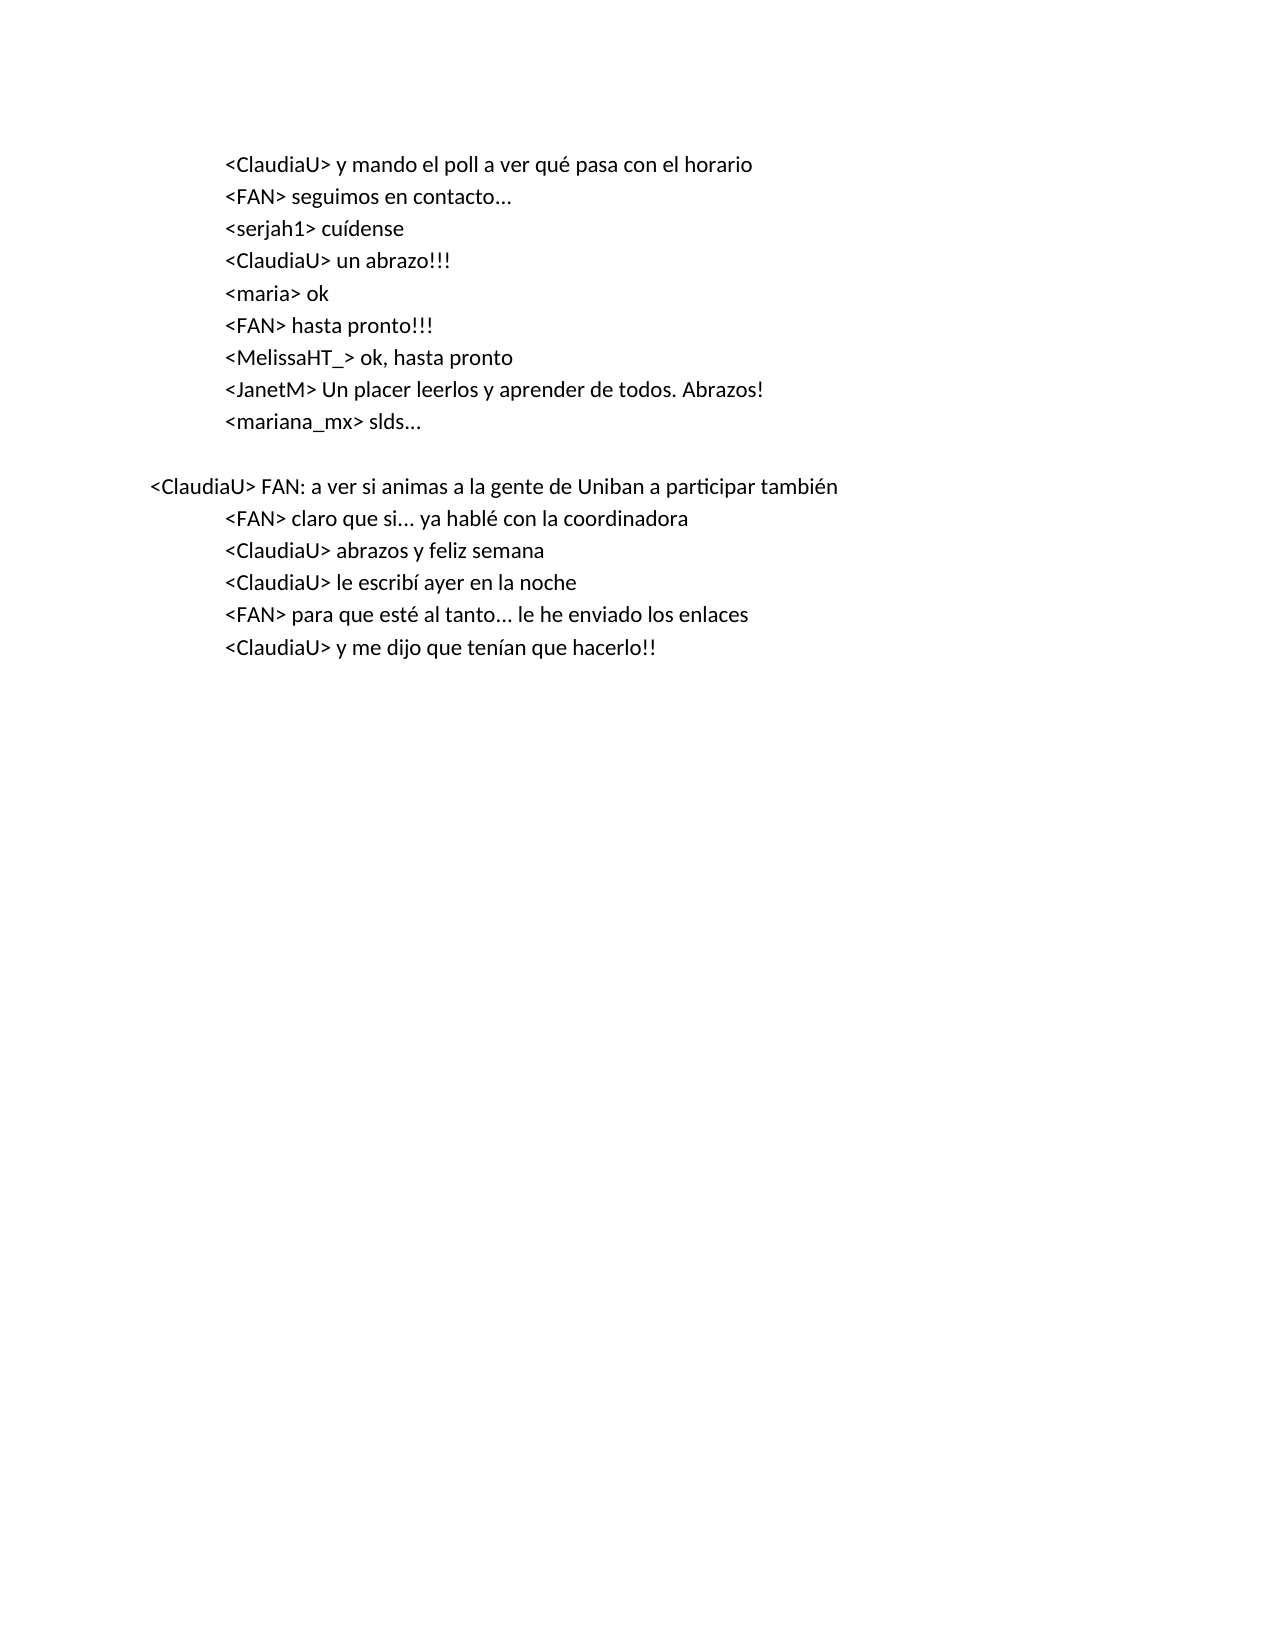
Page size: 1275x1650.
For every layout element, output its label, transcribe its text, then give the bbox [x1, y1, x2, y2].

text <FAN> seguimos en contacto... [225, 182, 1125, 210]
text <ClaudiaU> le escribí ayer en la noche [225, 568, 1125, 596]
text <ClaudiaU> un abrazo!!! [225, 247, 1125, 274]
text <ClaudiaU> abrazos y feliz semana [225, 536, 1125, 564]
text <mariana_mx> slds... [150, 407, 1125, 436]
text <FAN> para que esté al tanto... le he enviado los enlaces [150, 601, 1125, 629]
text <ClaudiaU> FAN: a ver si animas a la gente de Uniban a participar también [150, 472, 1125, 500]
text <maria> ok [225, 279, 1125, 307]
text <FAN> claro que si... ya hablé con la coordinadora [225, 504, 1125, 532]
text <MelissaHT_> ok, hasta pronto [150, 343, 1125, 371]
text <JanetM> Un placer leerlos y aprender de todos. Abrazos! [150, 375, 1125, 403]
text <serjah1> cuídense [225, 214, 1125, 242]
text <ClaudiaU> y me dijo que tenían que hacerlo!! [150, 633, 1125, 661]
text <FAN> hasta pronto!!! [225, 311, 1125, 339]
text <ClaudiaU> y mando el poll a ver qué pasa con el horario [225, 150, 1125, 178]
